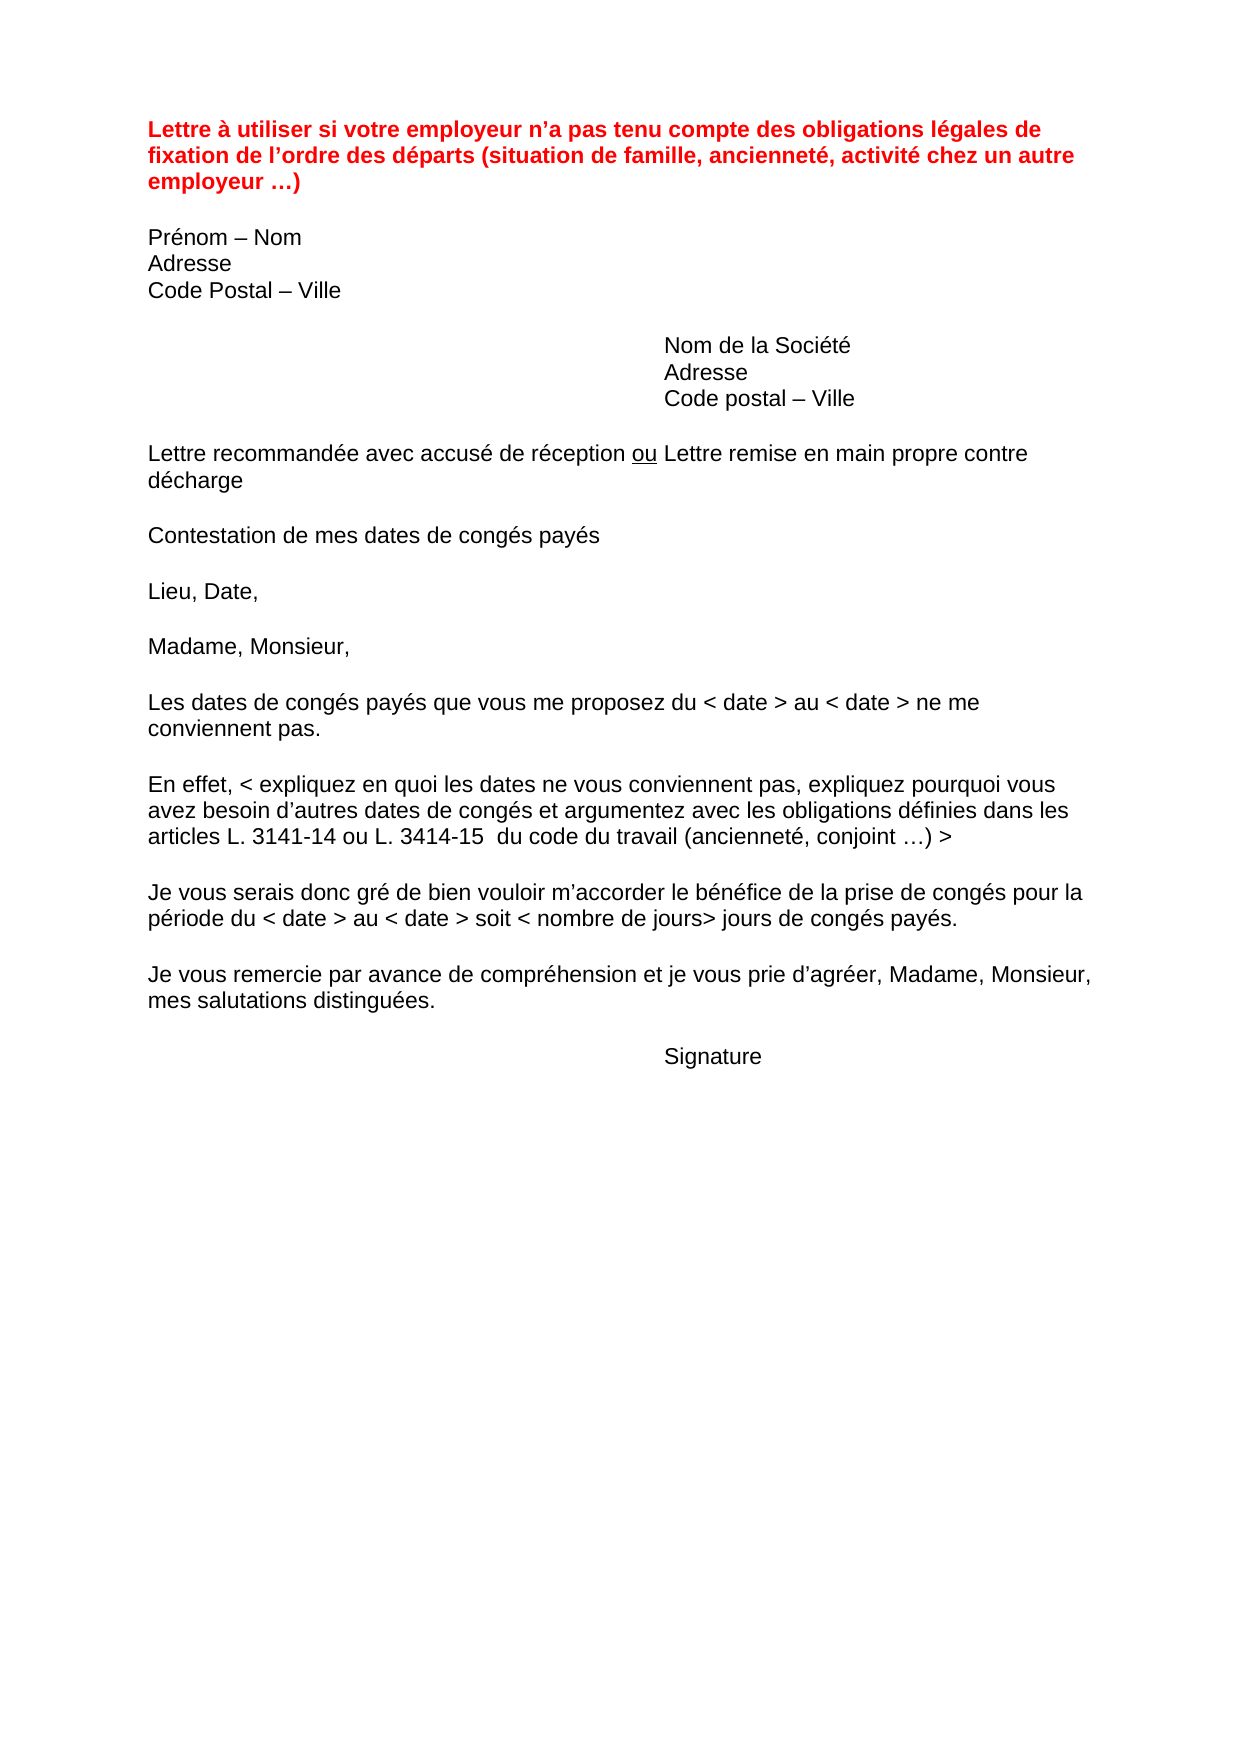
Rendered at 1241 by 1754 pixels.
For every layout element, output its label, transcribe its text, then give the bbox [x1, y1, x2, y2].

text Les dates de congés payés que vous me proposez du < date > au < date > ne me conviennent pas. [148, 689, 1093, 741]
text Nom de la Société Adresse Code postal – Ville [664, 332, 1093, 411]
text Madame, Monsieur, [148, 633, 1093, 659]
text En effet, < expliquez en quoi les dates ne vous conviennent pas, expliquez pourquoi vous avez besoin d’autres dates de congés et argumentez avec les obligations définies dans les articles L. 3141-14 ou L. 3414-15 du code du travail (ancienneté, conjoint …) > [148, 771, 1093, 850]
text Lettre à utiliser si votre employeur n’a pas tenu compte des obligations légales de fixation de l’ordre des départs (situation de famille, ancienneté, activité chez un autre employeur …) [148, 116, 1093, 195]
text Contestation de mes dates de congés payés [148, 522, 1093, 548]
text Prénom – Nom Adresse Code Postal – Ville [148, 224, 1093, 303]
text Lettre recommandée avec accusé de réception ou Lettre remise en main propre contre décharge [148, 440, 1093, 493]
text Je vous serais donc gré de bien vouloir m’accorder le bénéfice de la prise de congés pour la période du < date > au < date > soit < nombre de jours> jours de congés payés. [148, 879, 1093, 932]
text Lieu, Date, [148, 578, 1093, 604]
text Je vous remercie par avance de compréhension et je vous prie d’agréer, Madame, Monsieur, mes salutations distinguées. [148, 961, 1093, 1013]
text Signature [590, 1043, 1093, 1069]
